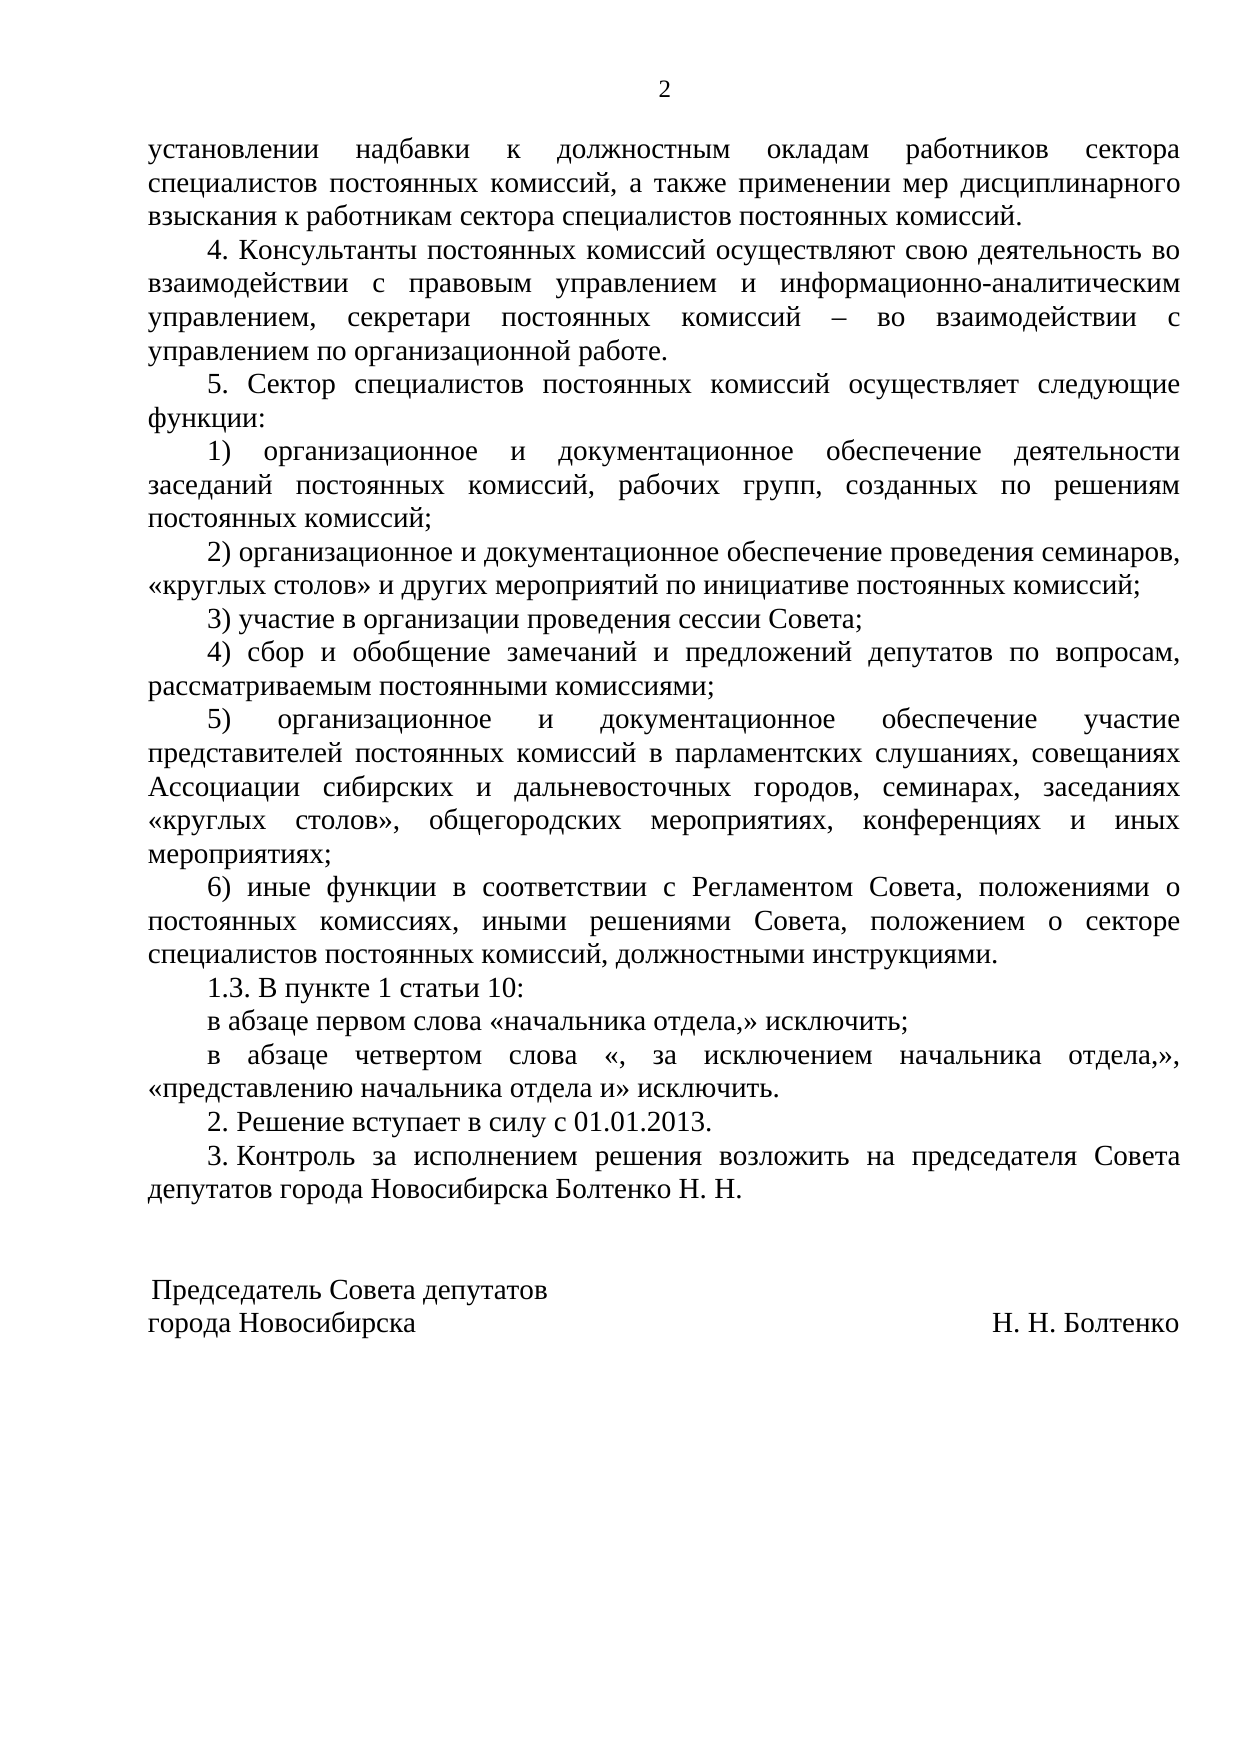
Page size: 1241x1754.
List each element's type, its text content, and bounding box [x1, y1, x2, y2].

text 5. Сектор специалистов постоянных комиссий осуществляет следующие функции: [148, 366, 1181, 433]
text 1) организационное и документационное обеспечение деятельности заседаний постоянных комиссий, рабочих групп, созданных по решениям постоянных комиссий; [148, 433, 1181, 534]
text 5) организационное и документационное обеспечение участие представителей постоянных комиссий в парламентских слушаниях, совещаниях Ассоциации сибирских и дальневосточных городов, семинарах, заседаниях «круглых столов», общегородских мероприятиях, конференциях и иных мероприятиях; [148, 702, 1181, 869]
text 6) иные функции в соответствии с Регламентом Совета, положениями о постоянных комиссиях, иными решениями Совета, положением о секторе специалистов постоянных комиссий, должностными инструкциями. [148, 869, 1181, 970]
text в абзаце четвертом слова «, за исключением начальника отдела,», «представлению начальника отдела и» исключить. [148, 1037, 1181, 1104]
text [148, 131, 1181, 232]
text 1.3. В пункте 1 статьи 10: [148, 970, 1181, 1003]
text 2) организационное и документационное обеспечение проведения семинаров, «круглых столов» и других мероприятий по инициативе постоянных комиссий; [148, 534, 1181, 601]
text 3) участие в организации проведения сессии Совета; [148, 601, 1181, 634]
text 4. Консультанты постоянных комиссий осуществляют свою деятельность во взаимодействии с правовым управлением и информационно-аналитическим управлением, секретари постоянных комиссий – во взаимодействии с управлением по организационной работе. [148, 232, 1181, 366]
text города Новосибирска Н. Н. Болтенко [148, 1305, 1181, 1339]
text 3. Контроль за исполнением решения возложить на председателя Совета депутатов города Новосибирска Болтенко Н. Н. [148, 1138, 1181, 1205]
text 2. Решение вступает в силу с 01.01.2013. [148, 1104, 1181, 1138]
text Председатель Совета депутатов [151, 1272, 1181, 1305]
text 4) сбор и обобщение замечаний и предложений депутатов по вопросам, рассматриваемым постоянными комиссиями; [148, 634, 1181, 702]
text в абзаце первом слова «начальника отдела,» исключить; [148, 1003, 1181, 1037]
